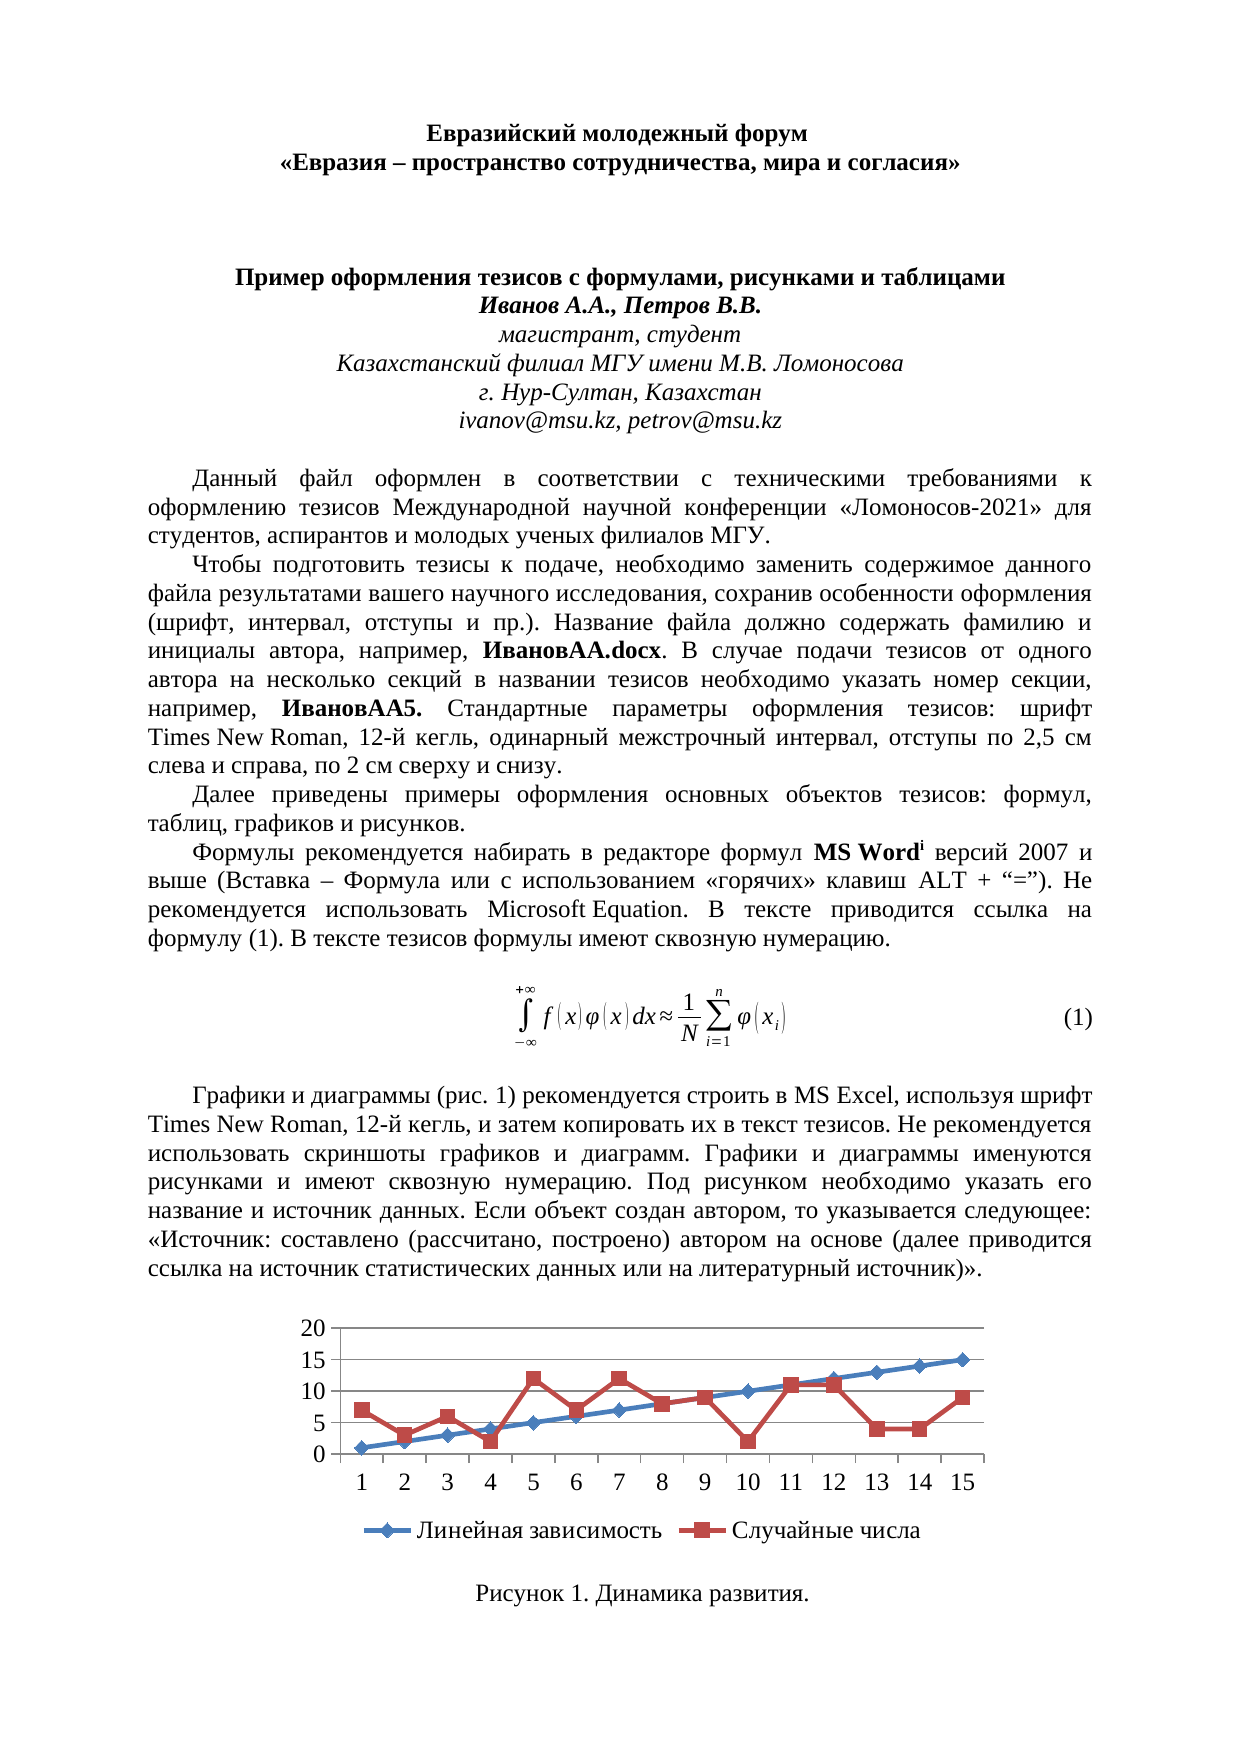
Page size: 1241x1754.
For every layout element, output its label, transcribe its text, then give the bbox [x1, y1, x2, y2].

text (1) [148, 981, 1092, 1051]
text Данный файл оформлен в соответствии с техническими требованиями к оформлению тезисов Международной научной конференции «Ломоносов-2021» для студентов, аспирантов и молодых ученых филиалов МГУ. [148, 463, 1092, 549]
text г. Нур-Султан, Казахстан [148, 377, 1092, 406]
text Казахстанский филиал МГУ имени М.В. Ломоносова [148, 348, 1092, 377]
text Иванов А.А., Петров В.В. [148, 291, 1092, 319]
text Чтобы подготовить тезисы к подаче, необходимо заменить содержимое данного файла результатами вашего научного исследования, сохранив особенности оформления (шрифт, интервал, отступы и пр.). Название файла должно содержать фамилию и инициалы автора, например, ИвановАА.docx. В случае подачи тезисов от одного автора на несколько секций в названии тезисов необходимо указать номер секции, например, ИвановАА5. Стандартные параметры оформления тезисов: шрифт Times New Roman, 12-й кегль, одинарный межстрочный интервал, отступы по 2,5 см слева и справа, по 2 см сверху и снизу. [148, 549, 1092, 779]
text Графики и диаграммы (рис. 1) рекомендуется строить в MS Excel, используя шрифт Times New Roman, 12-й кегль, и затем копировать их в текст тезисов. Не рекомендуется использовать скриншоты графиков и диаграмм. Графики и диаграммы именуются рисунками и имеют сквозную нумерацию. Под рисунком необходимо указать его название и источник данных. Если объект создан автором, то указывается следующее: «Источник: составлено (рассчитано, построено) автором на основе (далее приводится ссылка на источник статистических данных или на литературный источник)». [148, 1080, 1092, 1281]
text Евразийский молодежный форум [148, 118, 1092, 147]
text Пример оформления тезисов с формулами, рисунками и таблицами [148, 262, 1092, 291]
text ivanov@msu.kz, petrov@msu.kz [148, 406, 1092, 434]
text Формулы рекомендуется набирать в редакторе формул MS Word версий 2007 и выше (Вставка – Формула или с использованием «горячих» клавиш ALT + “=”). Не рекомендуется использовать Microsoft Equation. В тексте приводится ссылка на формулу (1). В тексте тезисов формулы имеют сквозную нумерацию. [148, 837, 1092, 952]
text Далее приведены примеры оформления основных объектов тезисов: формул, таблиц, графиков и рисунков. [148, 779, 1092, 837]
text Рисунок 1. Динамика развития. [148, 1578, 1092, 1607]
text «Евразия – пространство сотрудничества, мира и согласия» [148, 147, 1092, 176]
text магистрант, студент [148, 319, 1092, 348]
